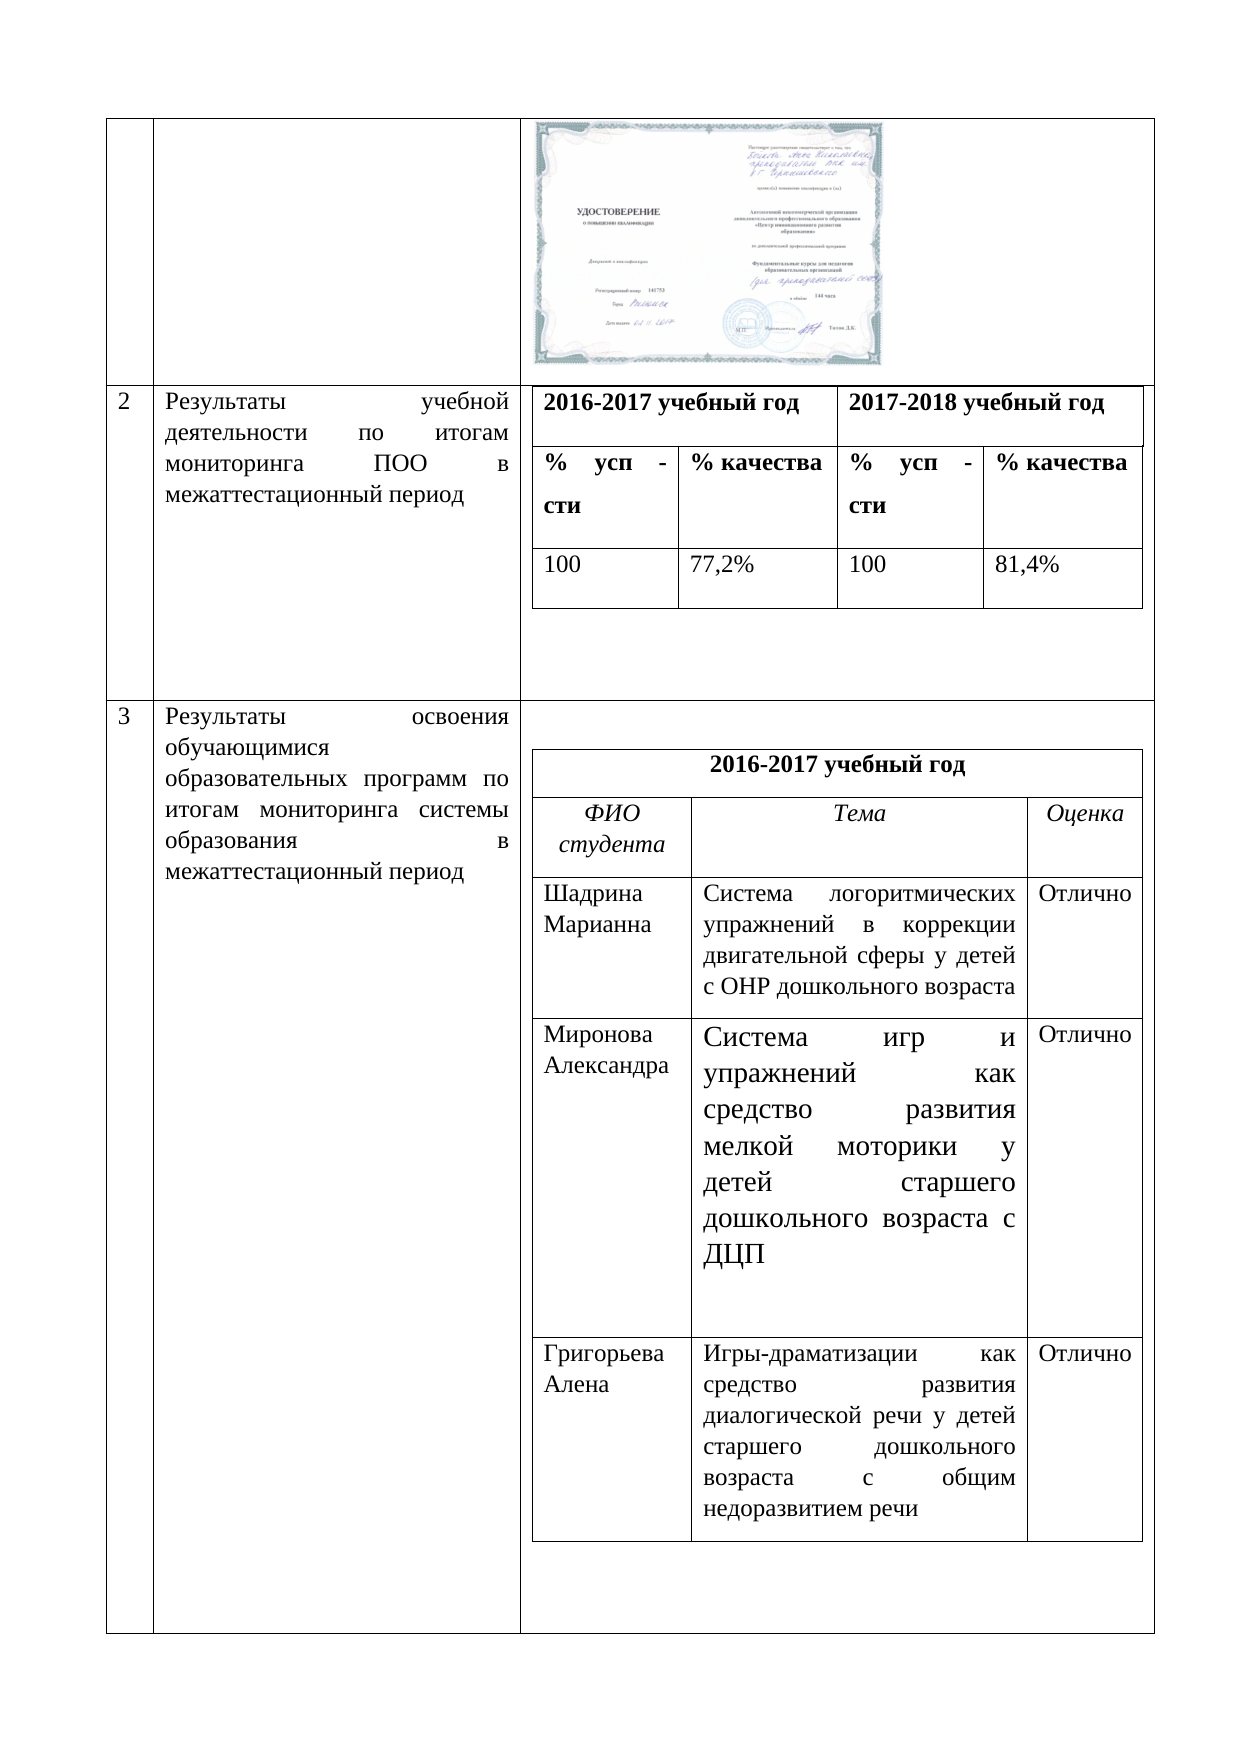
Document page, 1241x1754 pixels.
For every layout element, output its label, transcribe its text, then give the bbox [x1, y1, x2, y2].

table_cell Результаты освоения обучающимися образовательных программ по итогам мониторинга системы образования в межаттестационный период [154, 701, 520, 1632]
picture [532, 121, 885, 366]
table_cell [154, 119, 520, 385]
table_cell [521, 119, 1154, 385]
table_cell 1 [107, 119, 153, 385]
table_cell Результаты учебной деятельности по итогам мониторинга ПОО в межаттестационный период [154, 386, 520, 700]
table_cell [521, 701, 1154, 1632]
table_cell 3 [107, 701, 153, 1632]
table_cell [521, 386, 1154, 700]
table_cell 2 [107, 386, 153, 700]
